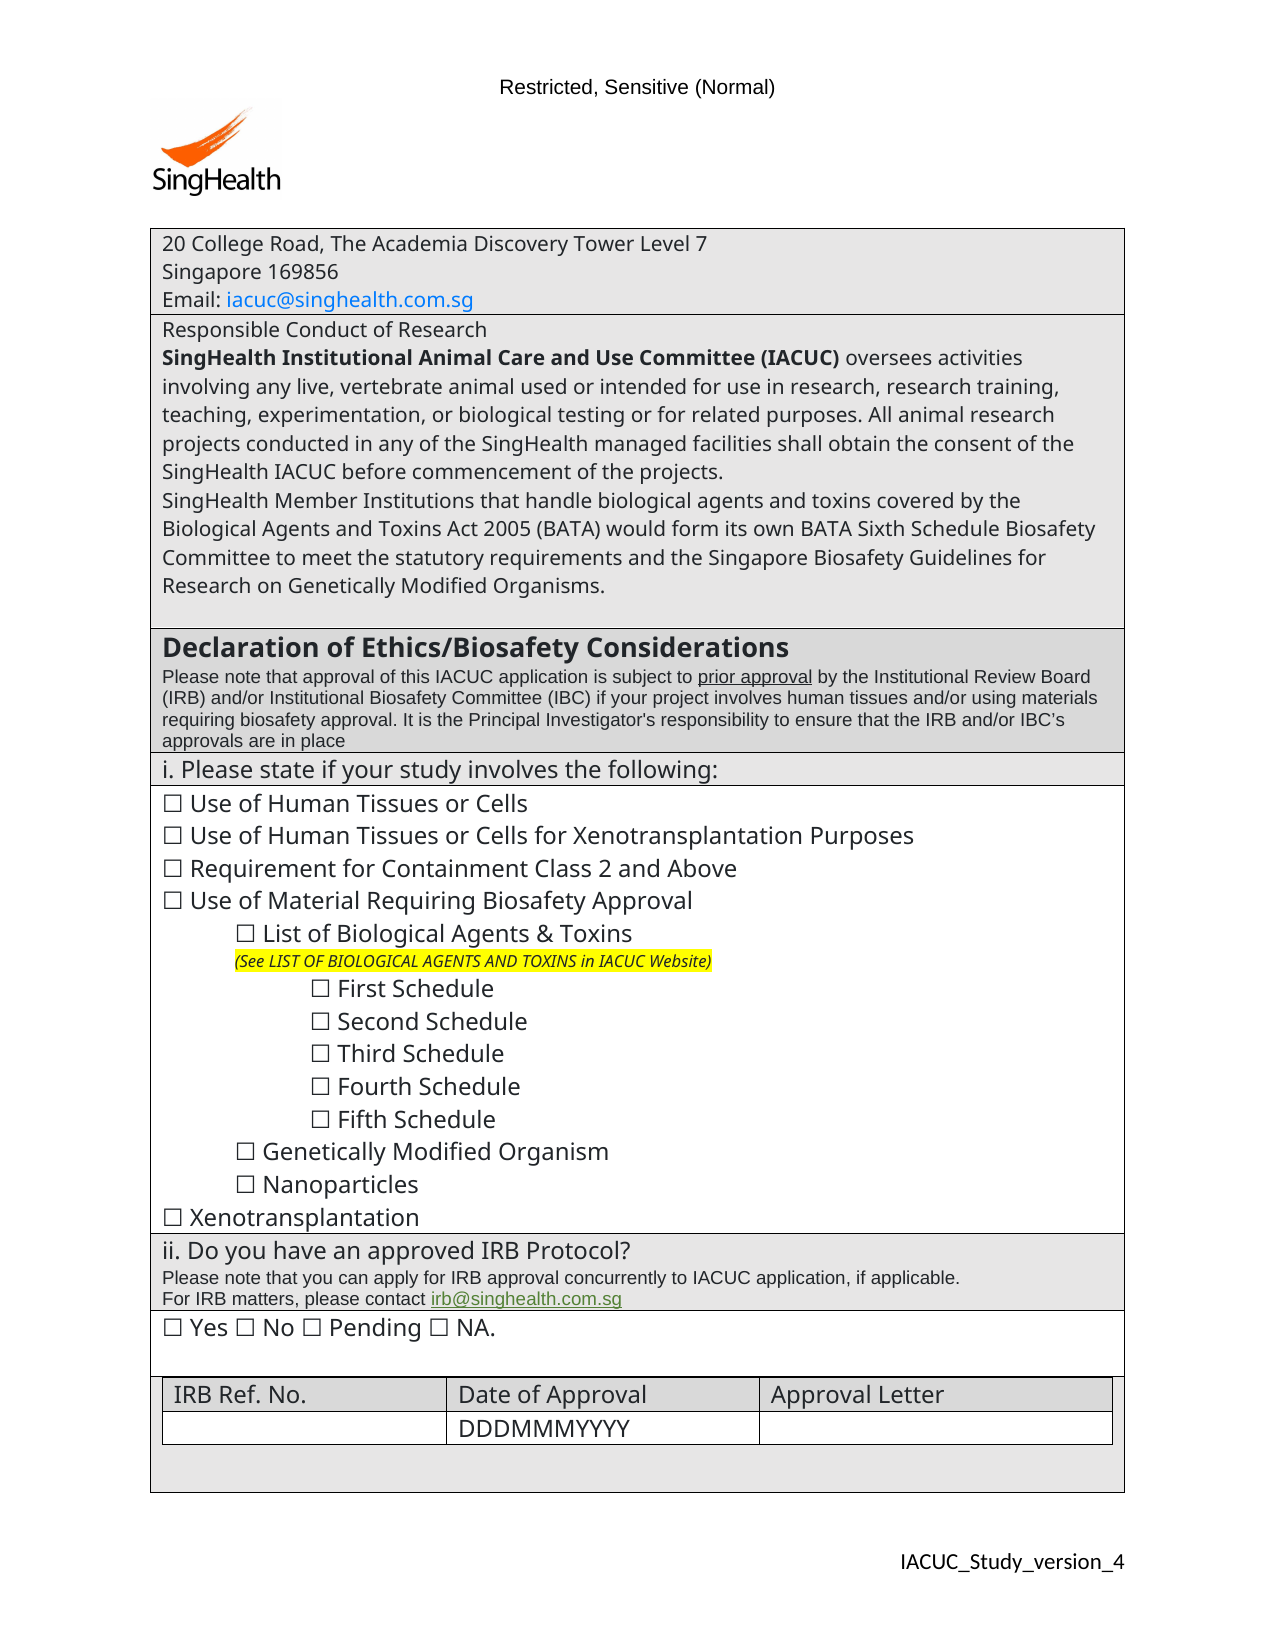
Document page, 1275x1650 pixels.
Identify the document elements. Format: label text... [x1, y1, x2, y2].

table_cell Use of Human Tissues or Cells Use of Human Tissues or Cells for Xenotransplantation Purposes Requirement for Containment Class 2 and Above Use of Material Requiring Biosafety Approval List of Biological Agents & Toxins (See LIST OF BIOLOGICAL AGENTS AND TOXINS in IACUC Website) First Schedule Second Schedule Third Schedule Fourth Schedule Fifth Schedule Genetically Modified Organism Nanoparticles Xenotransplantation [151, 786, 1124, 1233]
picture [150, 98, 283, 200]
table_cell Declaration of Ethics/Biosafety Considerations Please note that approval of this IACUC application is subject to prior approval by the Institutional Review Board (IRB) and/or Institutional Biosafety Committee (IBC) if your project involves human tissues and/or using materials requiring biosafety approval. It is the Principal Investigator's responsibility to ensure that the IRB and/or IBC’s approvals are in place [151, 629, 1124, 752]
table_cell ii. Do you have an approved IRB Protocol? Please note that you can apply for IRB approval concurrently to IACUC application, if applicable. For IRB matters, please contact irb@singhealth.com.sg [151, 1234, 1124, 1310]
table_cell i. Please state if your study involves the following: [151, 753, 1124, 785]
table_cell [151, 1377, 1124, 1492]
table_cell Responsible Conduct of Research SingHealth Institutional Animal Care and Use Committee (IACUC) oversees activities involving any live, vertebrate animal used or intended for use in research, research training, teaching, experimentation, or biological testing or for related purposes. All animal research projects conducted in any of the SingHealth managed facilities shall obtain the consent of the SingHealth IACUC before commencement of the projects. SingHealth Member Institutions that handle biological agents and toxins covered by the Biological Agents and Toxins Act 2005 (BATA) would form its own BATA Sixth Schedule Biosafety Committee to meet the statutory requirements and the Singapore Biosafety Guidelines for Research on Genetically Modified Organisms. [151, 315, 1124, 627]
table_cell Yes No Pending NA. [151, 1311, 1124, 1376]
